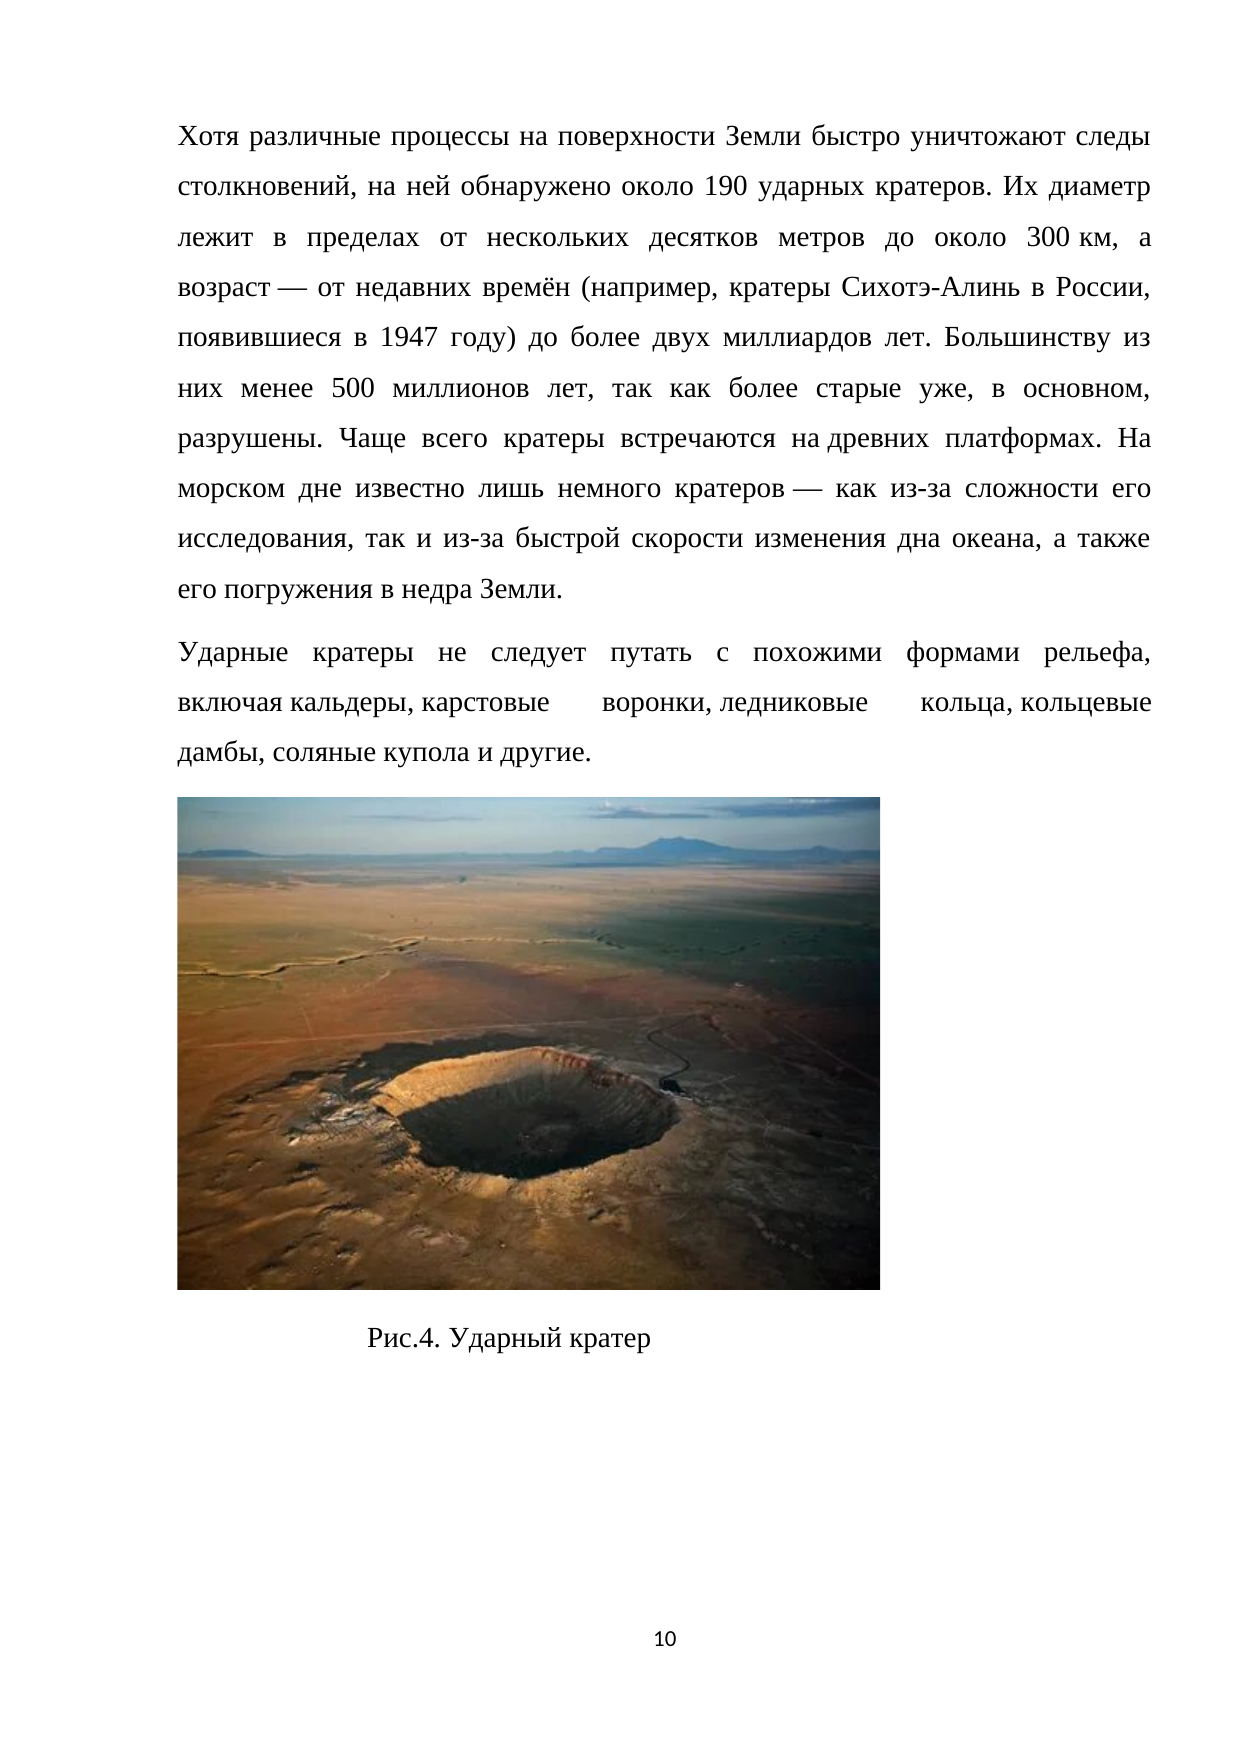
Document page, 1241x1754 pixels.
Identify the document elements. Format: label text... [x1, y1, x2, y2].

text Рис.4. Ударный кратер [177, 1320, 1152, 1353]
picture [177, 797, 881, 1290]
text Ударные кратеры не следует путать с похожими формами рельефа, включая кальдеры, карстовые воронки, ледниковые кольца, кольцевые дамбы, соляные купола и другие. [177, 634, 1152, 768]
text Хотя различные процессы на поверхности Земли быстро уничтожают следы столкновений, на ней обнаружено около 190 ударных кратеров. Их диаметр лежит в пределах от нескольких десятков метров до около 300 км, а возраст — от недавних времён (например, кратеры Сихотэ-Алинь в России, появившиеся в 1947 году) до более двух миллиардов лет. Большинству из них менее 500 миллионов лет, так как более старые уже, в основном, разрушены. Чаще всего кратеры встречаются на древних платформах. На морском дне известно лишь немного кратеров — как из-за сложности его исследования, так и из-за быстрой скорости изменения дна океана, а также его погружения в недра Земли. [177, 118, 1152, 604]
